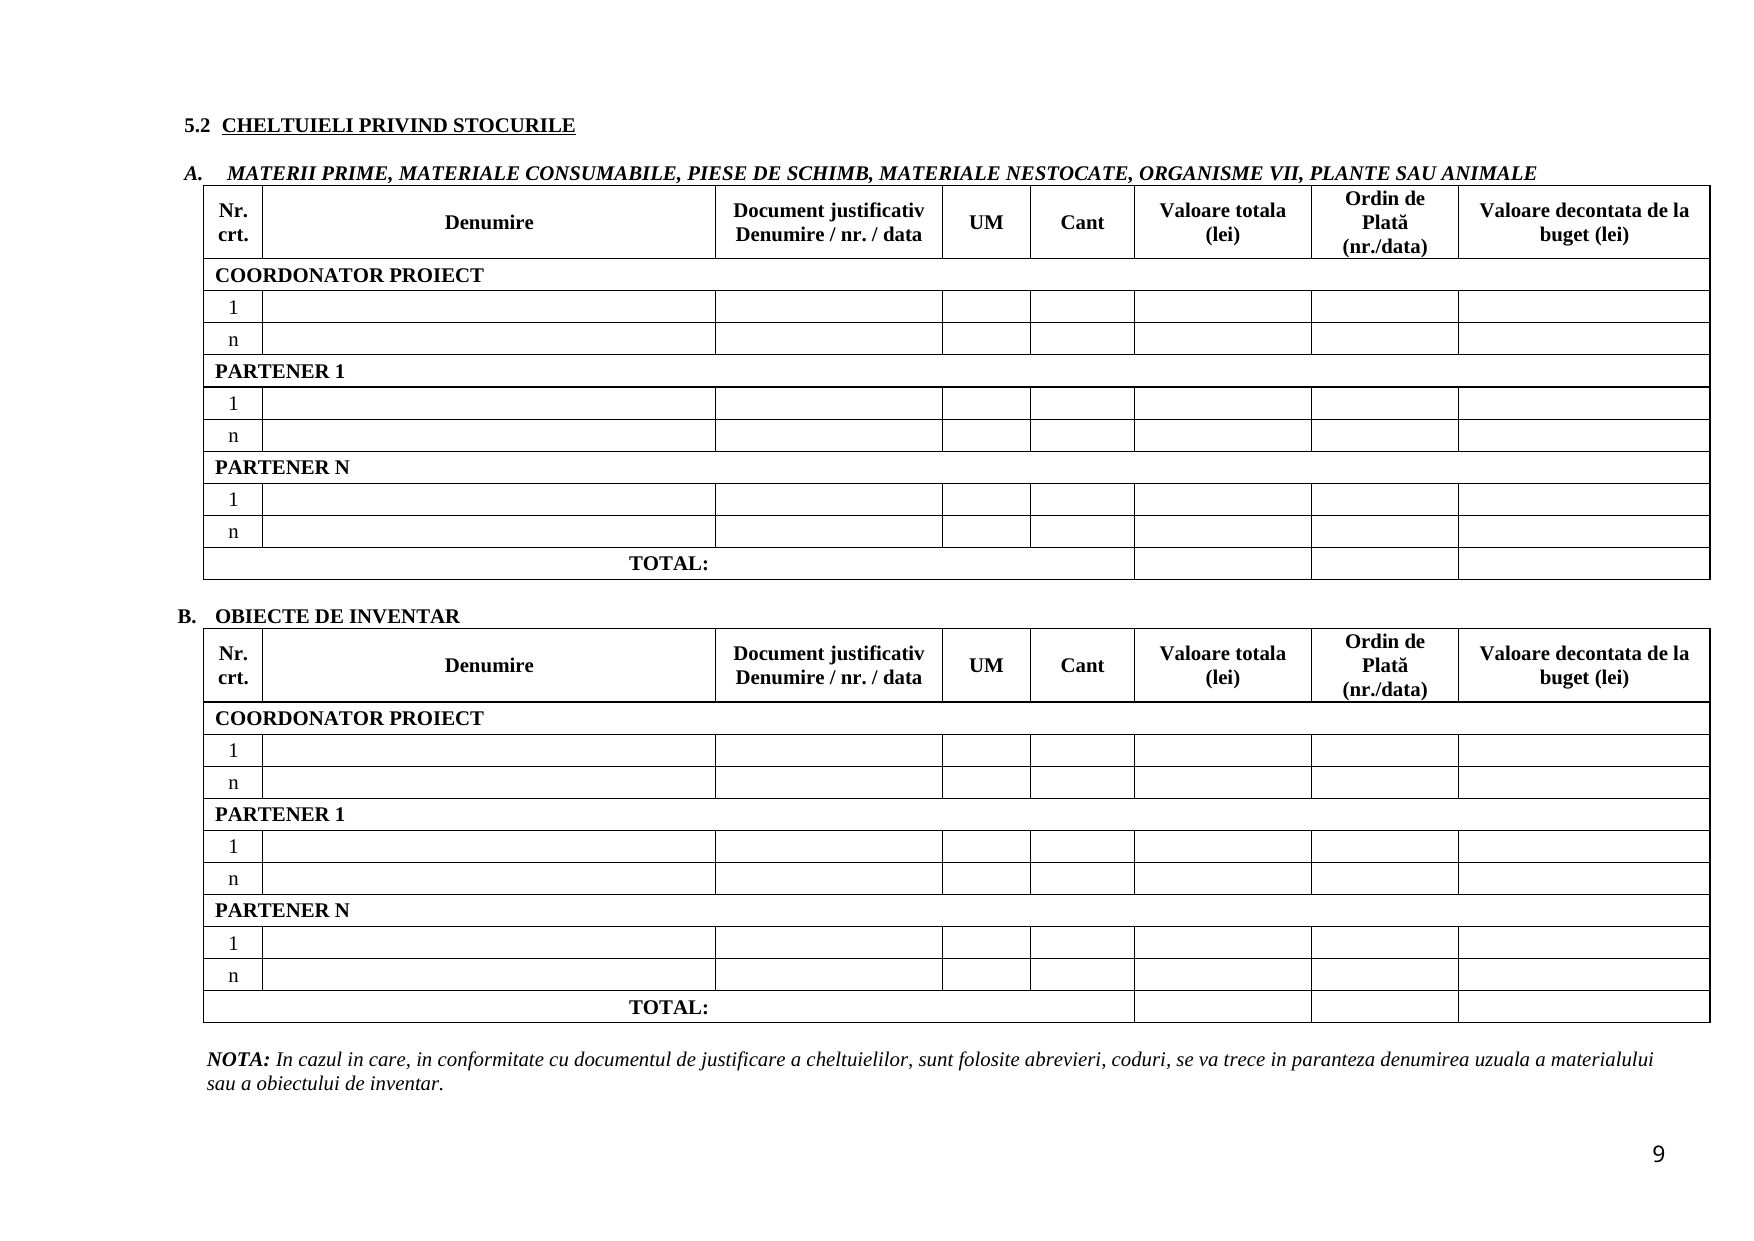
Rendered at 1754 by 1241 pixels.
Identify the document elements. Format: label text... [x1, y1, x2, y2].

table_cell 1 [204, 291, 262, 322]
table_cell [943, 767, 1030, 798]
table_cell [263, 484, 715, 515]
table_cell [1031, 484, 1134, 515]
table_cell [1135, 735, 1311, 766]
table_cell [1135, 388, 1311, 418]
table_cell [263, 927, 715, 958]
table_cell COORDONATOR PROIECT [204, 703, 1709, 733]
table_cell [1135, 767, 1311, 798]
table_header Valoare decontata de la buget (lei) [1459, 186, 1709, 258]
table_cell [1459, 484, 1709, 515]
table_cell 1 [204, 388, 262, 418]
table_cell [1135, 516, 1311, 547]
table_cell [716, 516, 942, 547]
table_cell [716, 420, 942, 451]
table_cell [1312, 291, 1458, 322]
table_cell [1312, 831, 1458, 862]
table_cell [943, 516, 1030, 547]
table_cell [1312, 388, 1458, 418]
table_cell [1031, 735, 1134, 766]
list OBIECTE DE INVENTAR [177, 604, 1665, 628]
table_cell n [204, 516, 262, 547]
table_header Valoare totala (lei) [1135, 629, 1311, 701]
table_header Nr. crt. [204, 629, 262, 701]
table_cell [1459, 735, 1709, 766]
table_cell [716, 323, 942, 354]
table_cell [716, 484, 942, 515]
table_cell n [204, 959, 262, 990]
table_cell PARTENER 1 [204, 355, 1709, 386]
table_cell n [204, 323, 262, 354]
table_cell [1459, 548, 1709, 579]
table_cell [263, 959, 715, 990]
table_cell TOTAL: [204, 991, 1134, 1022]
table_cell [263, 420, 715, 451]
table_header Cant [1031, 186, 1134, 258]
table_cell [1459, 831, 1709, 862]
table_header Ordin de Plată (nr./data) [1312, 629, 1458, 701]
table_cell [1312, 484, 1458, 515]
table_cell n [204, 420, 262, 451]
table_cell [1312, 420, 1458, 451]
table_cell COORDONATOR PROIECT [204, 259, 1709, 290]
table_cell TOTAL: [204, 548, 1134, 579]
table_cell [1031, 927, 1134, 958]
table_cell [263, 863, 715, 894]
table_cell [943, 291, 1030, 322]
table_cell [1031, 291, 1134, 322]
table_cell [716, 831, 942, 862]
table_cell [1312, 548, 1458, 579]
table_cell [1459, 767, 1709, 798]
table_cell [943, 420, 1030, 451]
table_cell [943, 831, 1030, 862]
table_cell [1135, 323, 1311, 354]
table_cell [1312, 323, 1458, 354]
table_cell [1135, 420, 1311, 451]
table_cell n [204, 863, 262, 894]
table_cell 1 [204, 735, 262, 766]
table_cell [1031, 863, 1134, 894]
table_header UM [943, 186, 1030, 258]
table_cell [1312, 767, 1458, 798]
table_cell [1312, 991, 1458, 1022]
table_cell [1135, 863, 1311, 894]
table_cell [716, 863, 942, 894]
list CHELTUIELI PRIVIND STOCURILE [184, 113, 1665, 137]
table_cell [1459, 388, 1709, 418]
table_cell [1031, 516, 1134, 547]
table_cell [1459, 323, 1709, 354]
table_cell [1135, 548, 1311, 579]
table_cell [263, 388, 715, 418]
table_cell [716, 767, 942, 798]
table_cell [1031, 388, 1134, 418]
table_cell [1459, 991, 1709, 1022]
table_cell [1135, 484, 1311, 515]
table_cell [1459, 516, 1709, 547]
table_cell [716, 927, 942, 958]
table_cell [1031, 959, 1134, 990]
table_cell [1459, 420, 1709, 451]
table_cell [943, 927, 1030, 958]
table_cell [1312, 516, 1458, 547]
text NOTA: In cazul in care, in conformitate cu documentul de justificare a cheltuielilor, sunt folosite abrevieri, coduri, se va trece in paranteza denumirea uzuala a materialului sau a obiectului de inventar. [207, 1047, 1665, 1095]
table_cell [263, 767, 715, 798]
table_cell [1312, 927, 1458, 958]
list MATERII PRIME, MATERIALE CONSUMABILE, PIESE DE SCHIMB, MATERIALE NESTOCATE, ORGANISME VII, PLANTE SAU ANIMALE [184, 161, 1665, 185]
table_cell [1459, 927, 1709, 958]
table_cell [1312, 735, 1458, 766]
table_cell [943, 735, 1030, 766]
table_cell [1031, 767, 1134, 798]
table_cell [263, 831, 715, 862]
table_cell [716, 735, 942, 766]
table_cell [1459, 291, 1709, 322]
table_cell [1312, 959, 1458, 990]
table_cell [943, 959, 1030, 990]
table_cell [716, 388, 942, 418]
table_cell [1031, 323, 1134, 354]
table_cell [1031, 420, 1134, 451]
table_cell [1135, 831, 1311, 862]
table_header Nr. crt. [204, 186, 262, 258]
table_cell [263, 323, 715, 354]
table_header UM [943, 629, 1030, 701]
table_header Denumire [263, 186, 715, 258]
table_cell [1312, 863, 1458, 894]
table_cell [263, 291, 715, 322]
table_cell 1 [204, 831, 262, 862]
table_cell PARTENER 1 [204, 799, 1709, 830]
table_cell PARTENER N [204, 895, 1709, 926]
table_cell [263, 516, 715, 547]
table_cell [1135, 991, 1311, 1022]
table_cell [1459, 959, 1709, 990]
table_cell [1135, 291, 1311, 322]
table_cell [943, 863, 1030, 894]
table_header Valoare decontata de la buget (lei) [1459, 629, 1709, 701]
table_header Document justificativ Denumire / nr. / data [716, 629, 942, 701]
table_cell 1 [204, 927, 262, 958]
table_cell [943, 484, 1030, 515]
table_header Document justificativ Denumire / nr. / data [716, 186, 942, 258]
table_cell [1135, 959, 1311, 990]
table_cell n [204, 767, 262, 798]
table_cell [943, 388, 1030, 418]
table_cell [263, 735, 715, 766]
table_cell 1 [204, 484, 262, 515]
table_header Cant [1031, 629, 1134, 701]
table_cell [943, 323, 1030, 354]
table_header Ordin de Plată (nr./data) [1312, 186, 1458, 258]
table_cell [716, 291, 942, 322]
table_cell [1459, 863, 1709, 894]
table_cell [1135, 927, 1311, 958]
table_cell [1031, 831, 1134, 862]
table_cell PARTENER N [204, 452, 1709, 483]
table_header Denumire [263, 629, 715, 701]
table_cell [716, 959, 942, 990]
table_header Valoare totala (lei) [1135, 186, 1311, 258]
